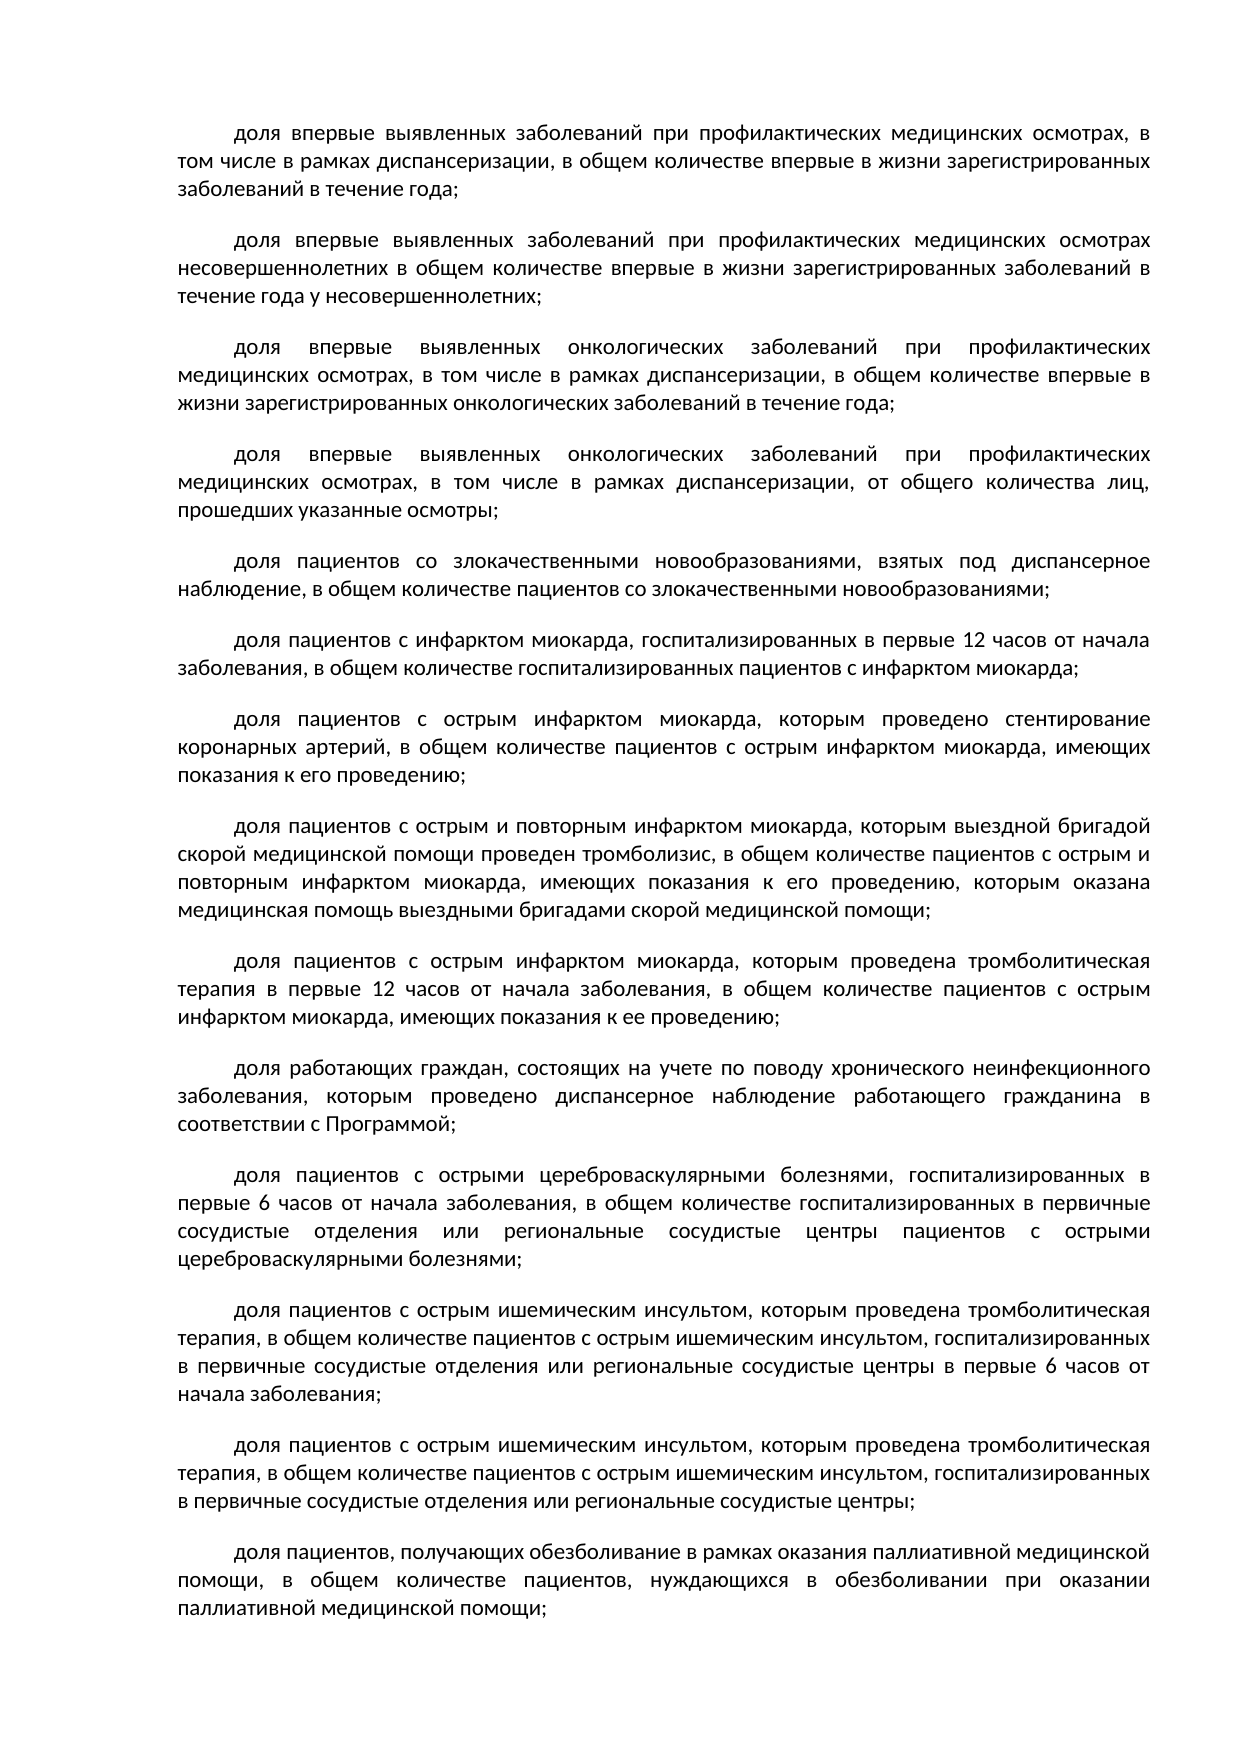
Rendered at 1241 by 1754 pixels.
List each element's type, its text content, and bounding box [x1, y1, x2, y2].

text доля пациентов с инфарктом миокарда, госпитализированных в первые 12 часов от начала заболевания, в общем количестве госпитализированных пациентов с инфарктом миокарда; [177, 625, 1152, 681]
text доля пациентов с острым инфарктом миокарда, которым проведена тромболитическая терапия в первые 12 часов от начала заболевания, в общем количестве пациентов с острым инфарктом миокарда, имеющих показания к ее проведению; [177, 946, 1152, 1030]
text доля впервые выявленных онкологических заболеваний при профилактических медицинских осмотрах, в том числе в рамках диспансеризации, от общего количества лиц, прошедших указанные осмотры; [177, 439, 1152, 523]
text доля пациентов с острым ишемическим инсультом, которым проведена тромболитическая терапия, в общем количестве пациентов с острым ишемическим инсультом, госпитализированных в первичные сосудистые отделения или региональные сосудистые центры в первые 6 часов от начала заболевания; [177, 1295, 1152, 1407]
text доля впервые выявленных онкологических заболеваний при профилактических медицинских осмотрах, в том числе в рамках диспансеризации, в общем количестве впервые в жизни зарегистрированных онкологических заболеваний в течение года; [177, 332, 1152, 416]
text доля впервые выявленных заболеваний при профилактических медицинских осмотрах несовершеннолетних в общем количестве впервые в жизни зарегистрированных заболеваний в течение года у несовершеннолетних; [177, 225, 1152, 309]
text доля впервые выявленных заболеваний при профилактических медицинских осмотрах, в том числе в рамках диспансеризации, в общем количестве впервые в жизни зарегистрированных заболеваний в течение года; [177, 118, 1152, 202]
text доля пациентов с острым инфарктом миокарда, которым проведено стентирование коронарных артерий, в общем количестве пациентов с острым инфарктом миокарда, имеющих показания к его проведению; [177, 704, 1152, 788]
text доля пациентов с острым и повторным инфарктом миокарда, которым выездной бригадой скорой медицинской помощи проведен тромболизис, в общем количестве пациентов с острым и повторным инфарктом миокарда, имеющих показания к его проведению, которым оказана медицинская помощь выездными бригадами скорой медицинской помощи; [177, 811, 1152, 923]
text доля пациентов с острыми цереброваскулярными болезнями, госпитализированных в первые 6 часов от начала заболевания, в общем количестве госпитализированных в первичные сосудистые отделения или региональные сосудистые центры пациентов с острыми цереброваскулярными болезнями; [177, 1160, 1152, 1272]
text доля пациентов, получающих обезболивание в рамках оказания паллиативной медицинской помощи, в общем количестве пациентов, нуждающихся в обезболивании при оказании паллиативной медицинской помощи; [177, 1537, 1152, 1621]
text доля пациентов с острым ишемическим инсультом, которым проведена тромболитическая терапия, в общем количестве пациентов с острым ишемическим инсультом, госпитализированных в первичные сосудистые отделения или региональные сосудистые центры; [177, 1430, 1152, 1514]
text доля пациентов со злокачественными новообразованиями, взятых под диспансерное наблюдение, в общем количестве пациентов со злокачественными новообразованиями; [177, 546, 1152, 602]
text доля работающих граждан, состоящих на учете по поводу хронического неинфекционного заболевания, которым проведено диспансерное наблюдение работающего гражданина в соответствии с Программой; [177, 1053, 1152, 1137]
